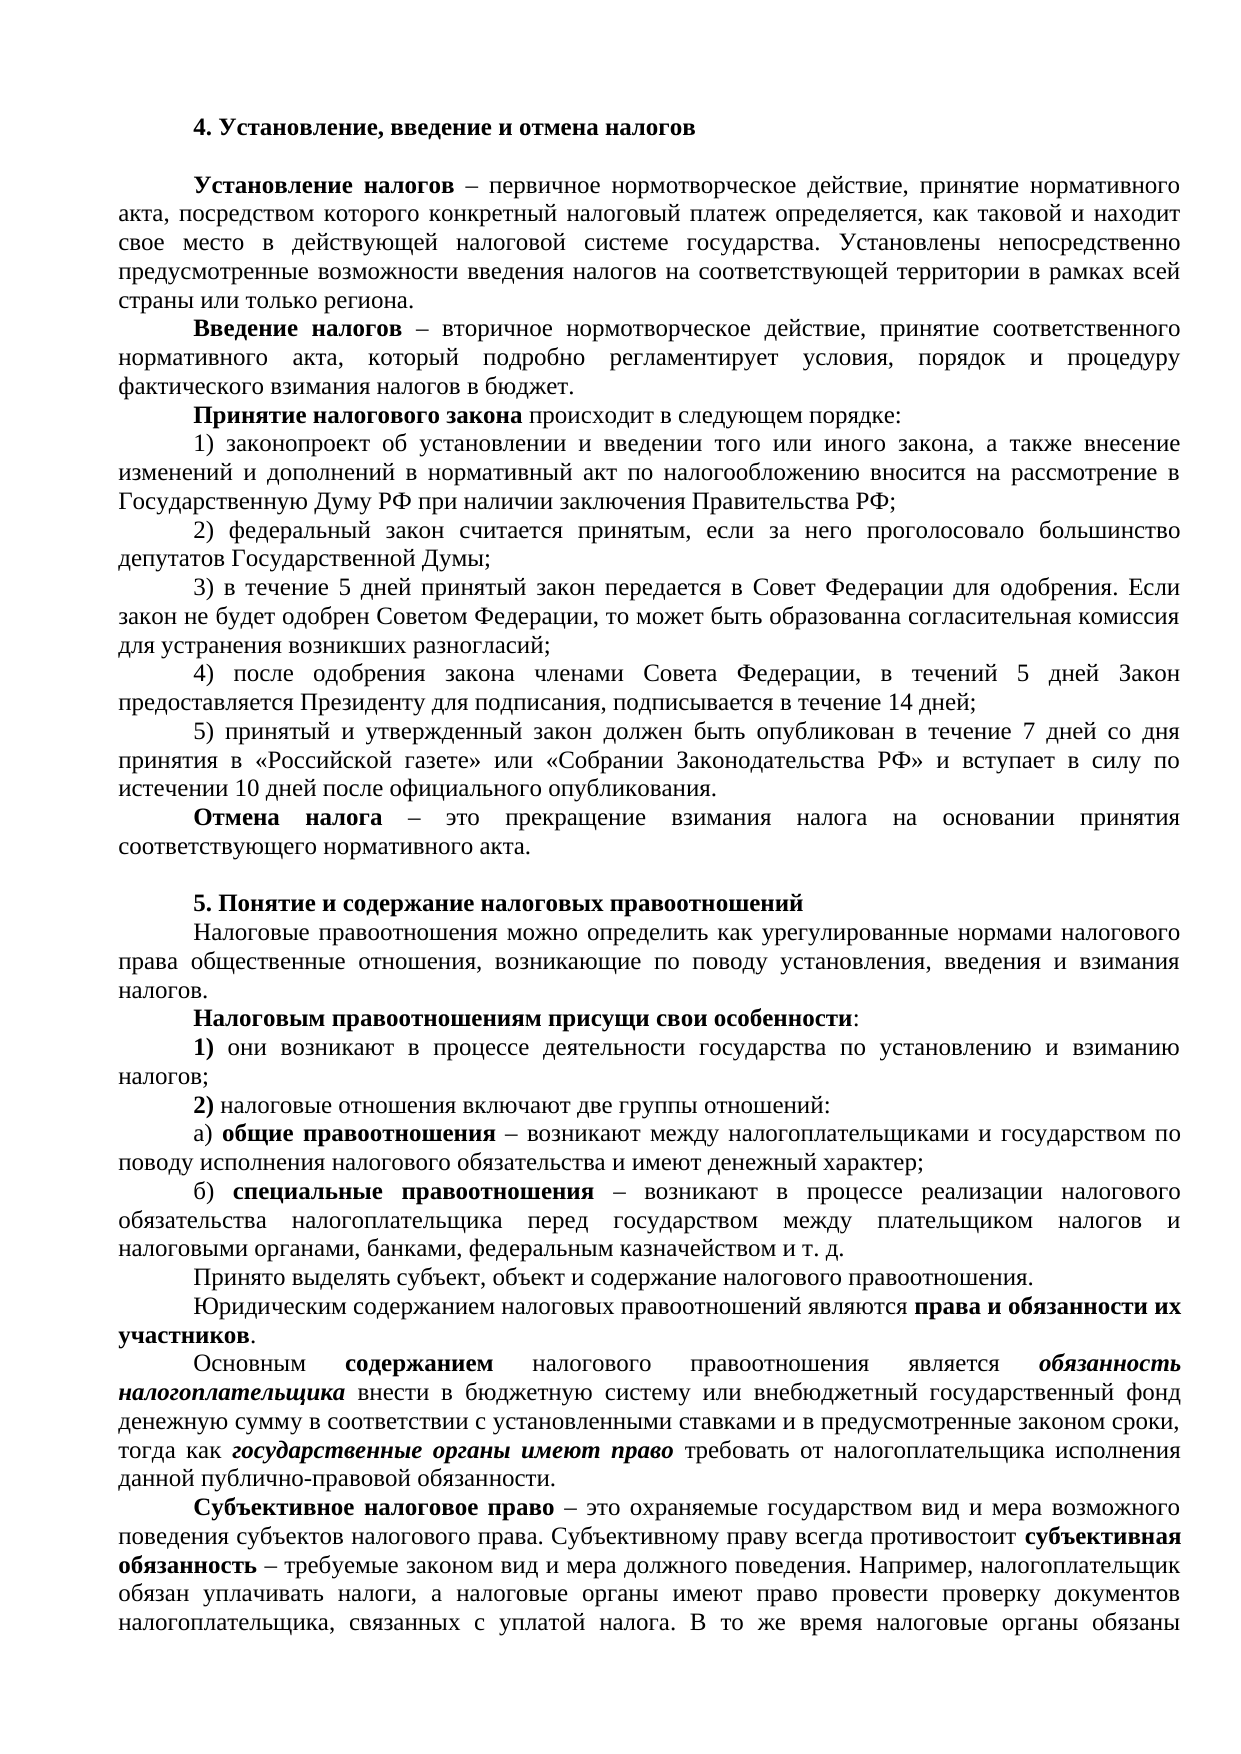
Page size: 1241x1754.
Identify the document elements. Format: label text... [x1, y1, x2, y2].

text Юридическим содержанием налоговых правоотношений являются права и обязанности их участников. [118, 1291, 1181, 1348]
text б) специальные правоотношения – возникают в процессе реализации налогового обязатель­ства налогоплательщика перед государством между плательщиком налогов и налоговыми органами, банками, федеральным казначейством и т. д. [118, 1176, 1181, 1262]
text 1) они возникают в процессе деятельности государства по установлению и взиманию налогов; [118, 1032, 1181, 1090]
text 1) законопроект об установлении и введении того или иного закона, а также внесение изменений и дополнений в нормативный акт по налогообложению вносится на рассмотрение в Государственную Думу РФ при наличии заключения Правительства РФ; [118, 428, 1181, 515]
text 4. Установление, введение и отмена налогов [118, 112, 1181, 141]
text 5. Понятие и содержание налоговых правоотношений [118, 888, 1181, 917]
text 2) федеральный закон считается принятым, если за него проголосовало большинство депутатов Государственной Думы; [118, 515, 1181, 572]
text 3) в течение 5 дней принятый закон передается в Совет Федерации для одобрения. Если закон не будет одобрен Советом Федерации, то может быть образованна согласительная комиссия для устранения возникших разногласий; [118, 572, 1181, 658]
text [118, 1492, 1181, 1636]
text Принятие налогового закона происходит в следующем порядке: [118, 400, 1181, 428]
text Установление налогов – первичное нормотворческое действие, принятие нормативного акта, посредством которого конкретный налоговый платеж определяется, как таковой и находит свое место в действующей налоговой системе государства. Установлены непосредственно предусмотренные возможности введения налогов на соответствующей территории в рамках всей страны или только региона. [118, 170, 1181, 313]
text Отмена налога – это прекращение взимания налога на основании принятия соответствующего нормативного акта. [118, 802, 1181, 860]
text 2) налоговые отношения включают две группы отношений: [118, 1090, 1181, 1118]
text Налоговым правоотношениям присущи свои особенности: [118, 1003, 1181, 1032]
text 5) принятый и утвержденный закон должен быть опубликован в течение 7 дней со дня принятия в «Российской газете» или «Собрании Законодательства РФ» и вступает в силу по истечении 10 дней после официального опубликования. [118, 716, 1181, 802]
text Введение налогов – вторичное нормотворческое действие, принятие соответственного нормативного акта, который подробно регламентирует условия, порядок и процедуру фактического взимания налогов в бюджет. [118, 313, 1181, 400]
text Налоговые правоотношения можно определить как урегулированные нормами налогового права общественные отношения, возникающие по поводу установления, введения и взимания налогов. [118, 917, 1181, 1003]
text а) общие правоотношения – возникают между налогоплательщи­ками и государством по поводу исполнения налогового обяза­тельства и имеют денежный характер; [118, 1118, 1181, 1176]
text Основным содержанием налогового правоотношения является обязанность налогоплательщика внести в бюджетную систему или внебюджет­ный государственный фонд денежную сумму в соответствии с установленными ставками и в предусмотренные законом сроки, тогда как государственные органы имеют право требовать от на­логоплательщика исполнения данной публично-правовой обя­занности. [118, 1348, 1181, 1492]
text 4) после одобрения закона членами Совета Федерации, в течений 5 дней Закон предоставляется Президенту для подписания, подписывается в течение 14 дней; [118, 658, 1181, 716]
text Принято выделять субъект, объект и содержание налогового правоотношения. [118, 1262, 1181, 1291]
